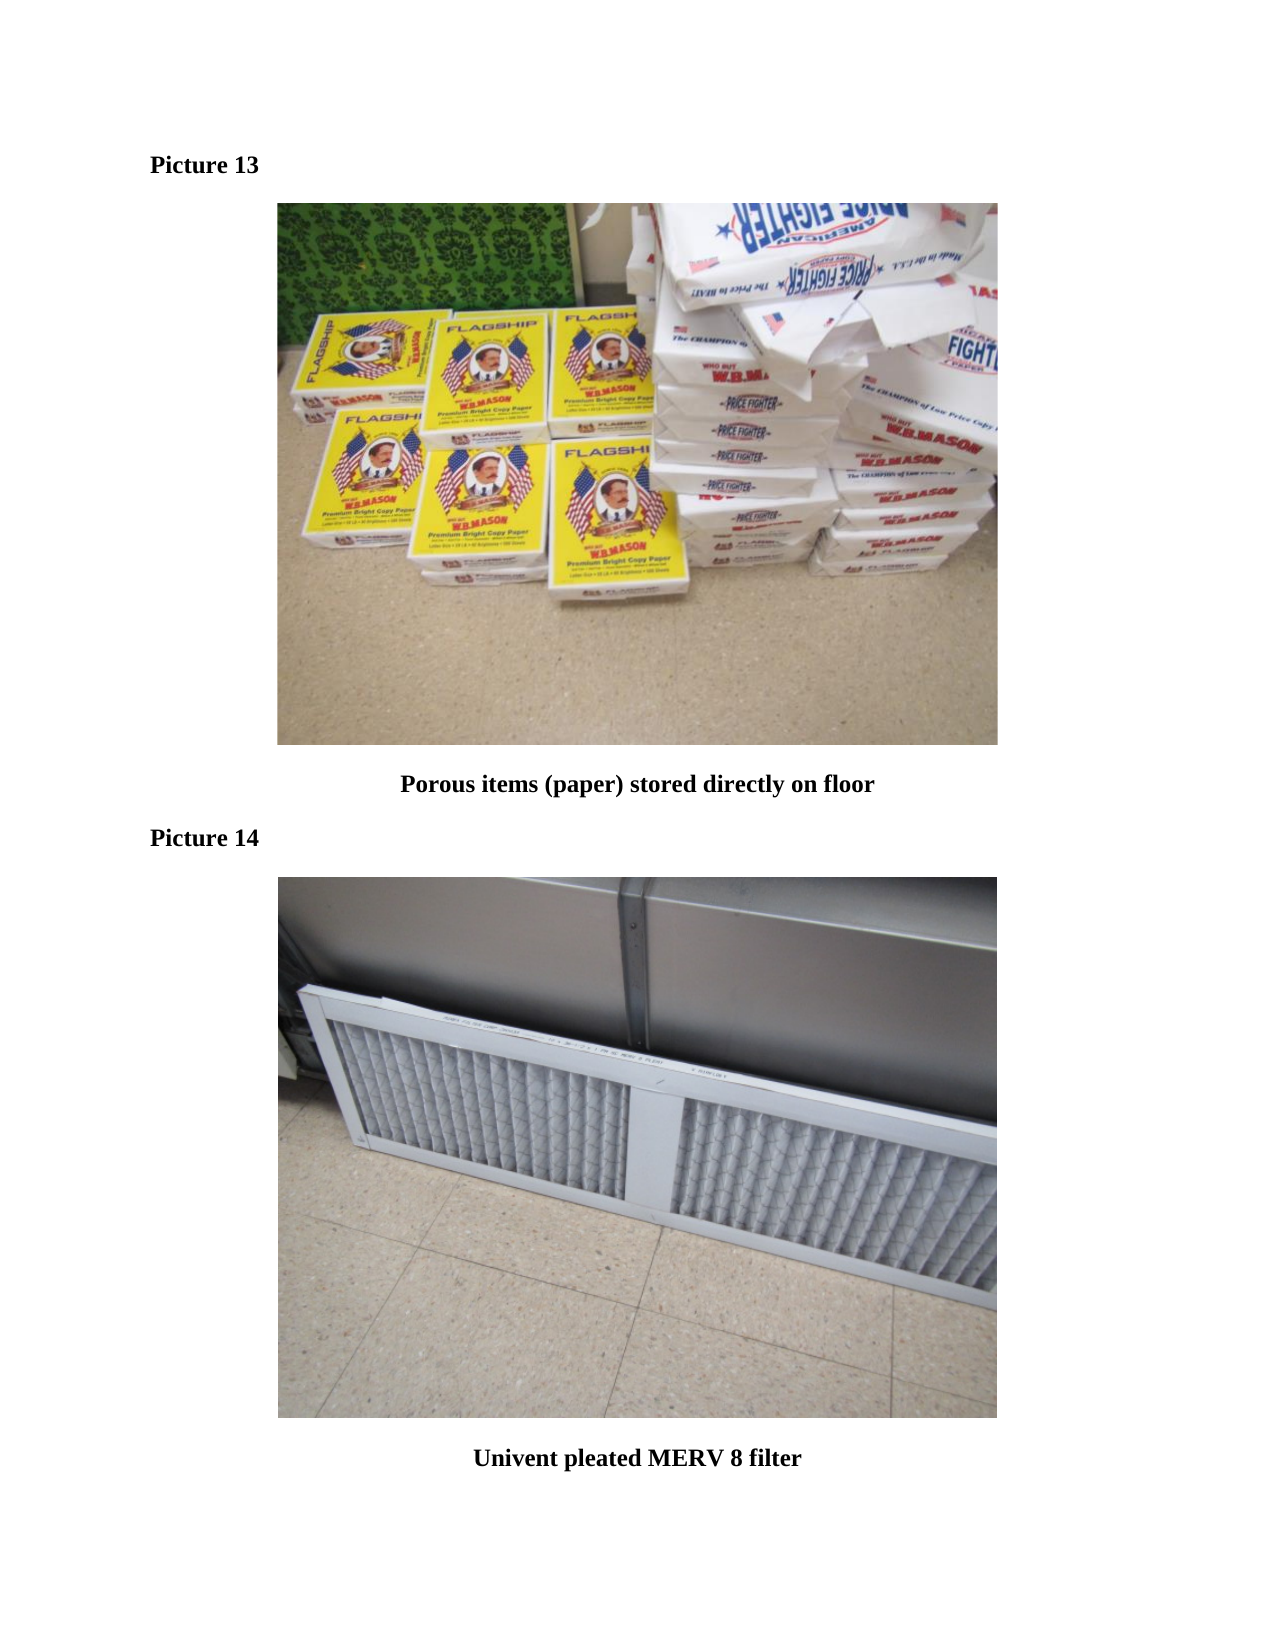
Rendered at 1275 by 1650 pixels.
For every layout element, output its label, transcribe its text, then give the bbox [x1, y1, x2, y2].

text Picture 13 [150, 150, 1125, 179]
picture [278, 877, 997, 1418]
text Porous items (paper) stored directly on floor [150, 769, 1125, 798]
picture [277, 203, 998, 745]
text Univent pleated MERV 8 filter [150, 1443, 1125, 1472]
text Picture 14 [150, 823, 1125, 852]
